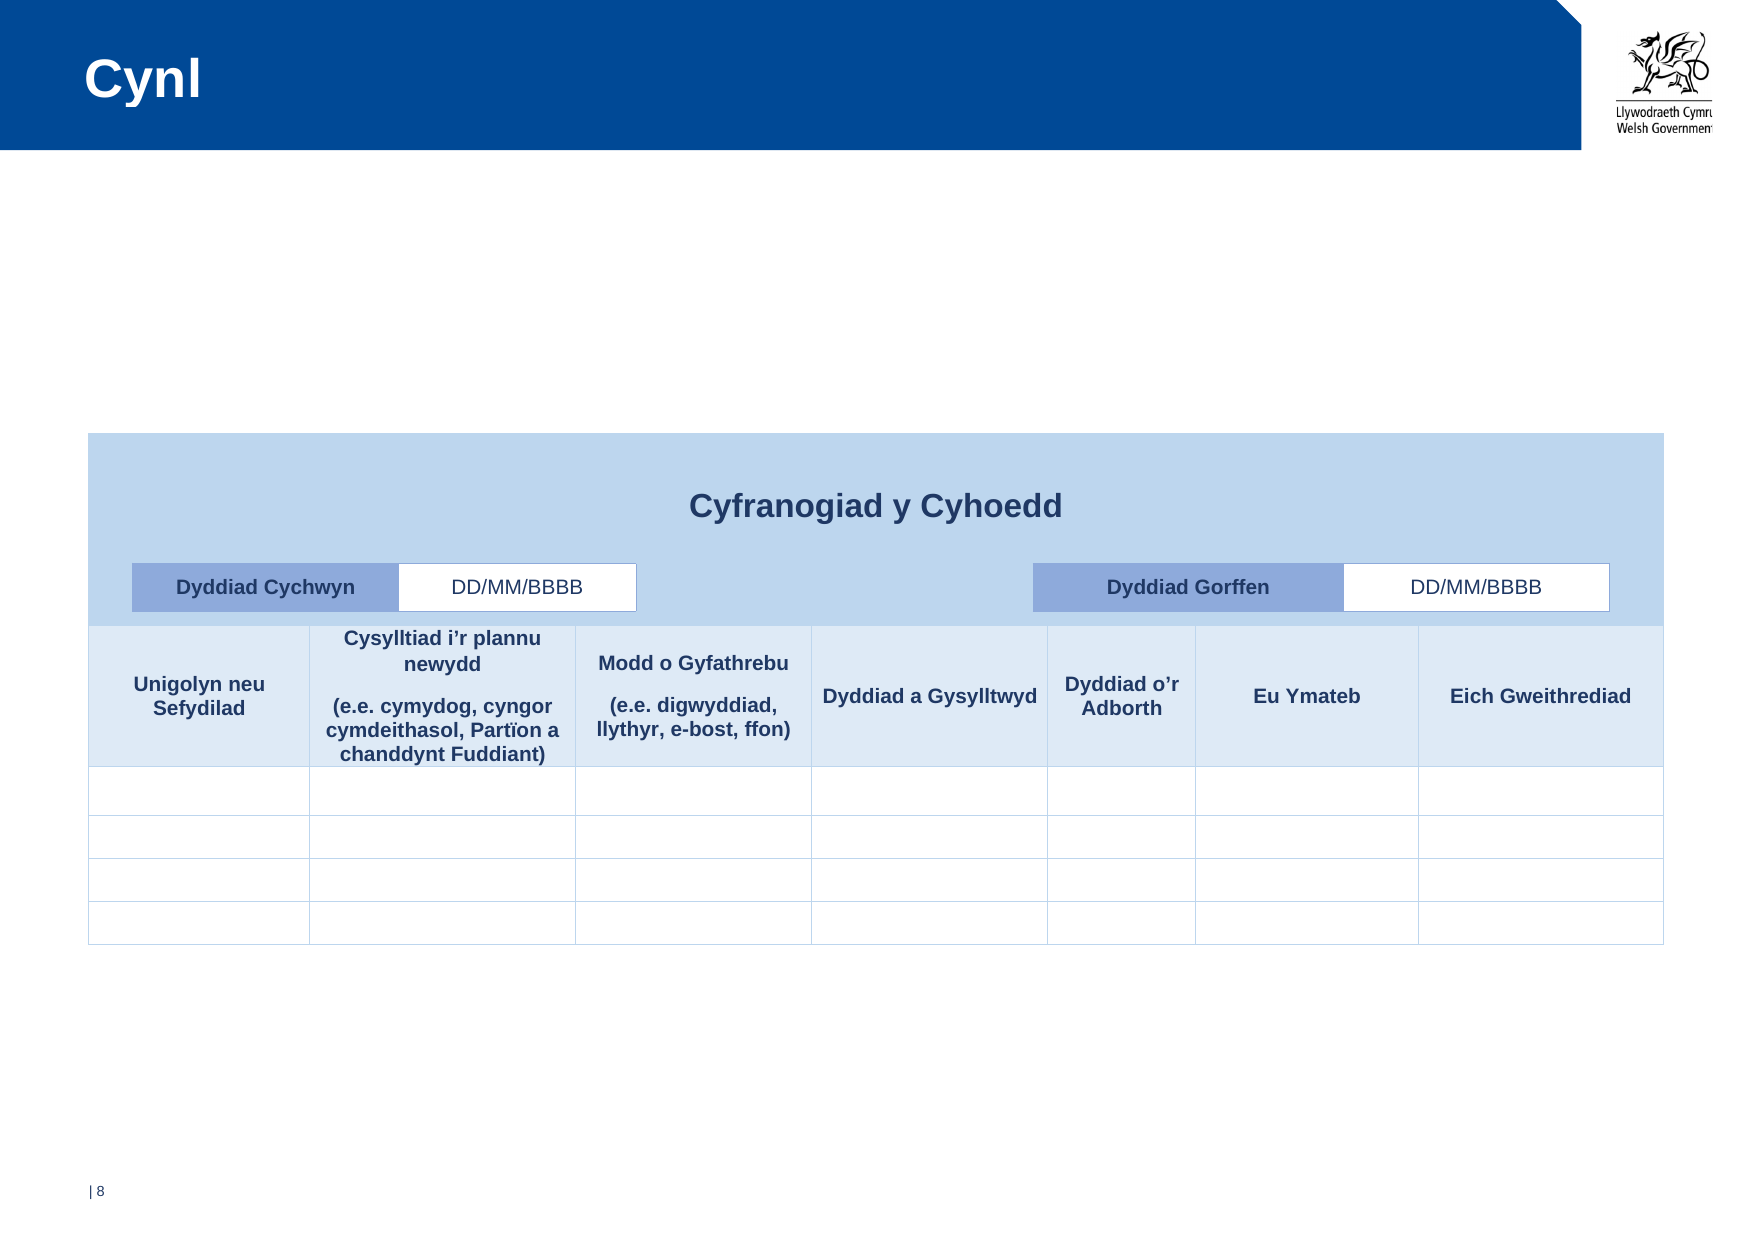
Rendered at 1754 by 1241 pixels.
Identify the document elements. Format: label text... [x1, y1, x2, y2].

table_cell [310, 902, 575, 944]
table_cell Cysylltiad i’r plannu newydd (e.e. cymydog, cyngor cymdeithasol, Partïon a chanddynt Fuddiant) [310, 626, 575, 766]
table_cell [1196, 859, 1418, 901]
table_cell [1048, 767, 1195, 815]
table_cell [1419, 902, 1663, 944]
table_cell [310, 767, 575, 815]
table_cell [576, 859, 811, 901]
table_cell Dyddiad o’r Adborth [1048, 626, 1195, 766]
table_cell [1048, 859, 1195, 901]
table_cell [310, 816, 575, 858]
table_cell [1048, 902, 1195, 944]
table_cell [89, 859, 309, 901]
table_cell [576, 816, 811, 858]
table_cell [1419, 767, 1663, 815]
table_cell [812, 859, 1047, 901]
table_cell [576, 902, 811, 944]
table_cell [89, 767, 309, 815]
table_cell [1196, 902, 1418, 944]
table_cell [1048, 816, 1195, 858]
table_cell Unigolyn neu Sefydilad [89, 626, 309, 766]
table_header Cyfranogiad y Cyhoedd [89, 434, 1663, 625]
table_cell [1196, 767, 1418, 815]
picture [1615, 31, 1712, 132]
table_cell [310, 859, 575, 901]
table_cell [89, 816, 309, 858]
table_cell [812, 816, 1047, 858]
table_cell [1196, 816, 1418, 858]
table_cell Eu Ymateb [1196, 626, 1418, 766]
table_cell [1419, 859, 1663, 901]
table_cell [576, 767, 811, 815]
table_cell [89, 902, 309, 944]
table_cell Eich Gweithrediad [1419, 626, 1663, 766]
table_cell Dyddiad a Gysylltwyd [812, 626, 1047, 766]
table_cell Modd o Gyfathrebu (e.e. digwyddiad, llythyr, e-bost, ffon) [576, 626, 811, 766]
table_cell [812, 767, 1047, 815]
table_cell [1419, 816, 1663, 858]
table_cell [812, 902, 1047, 944]
